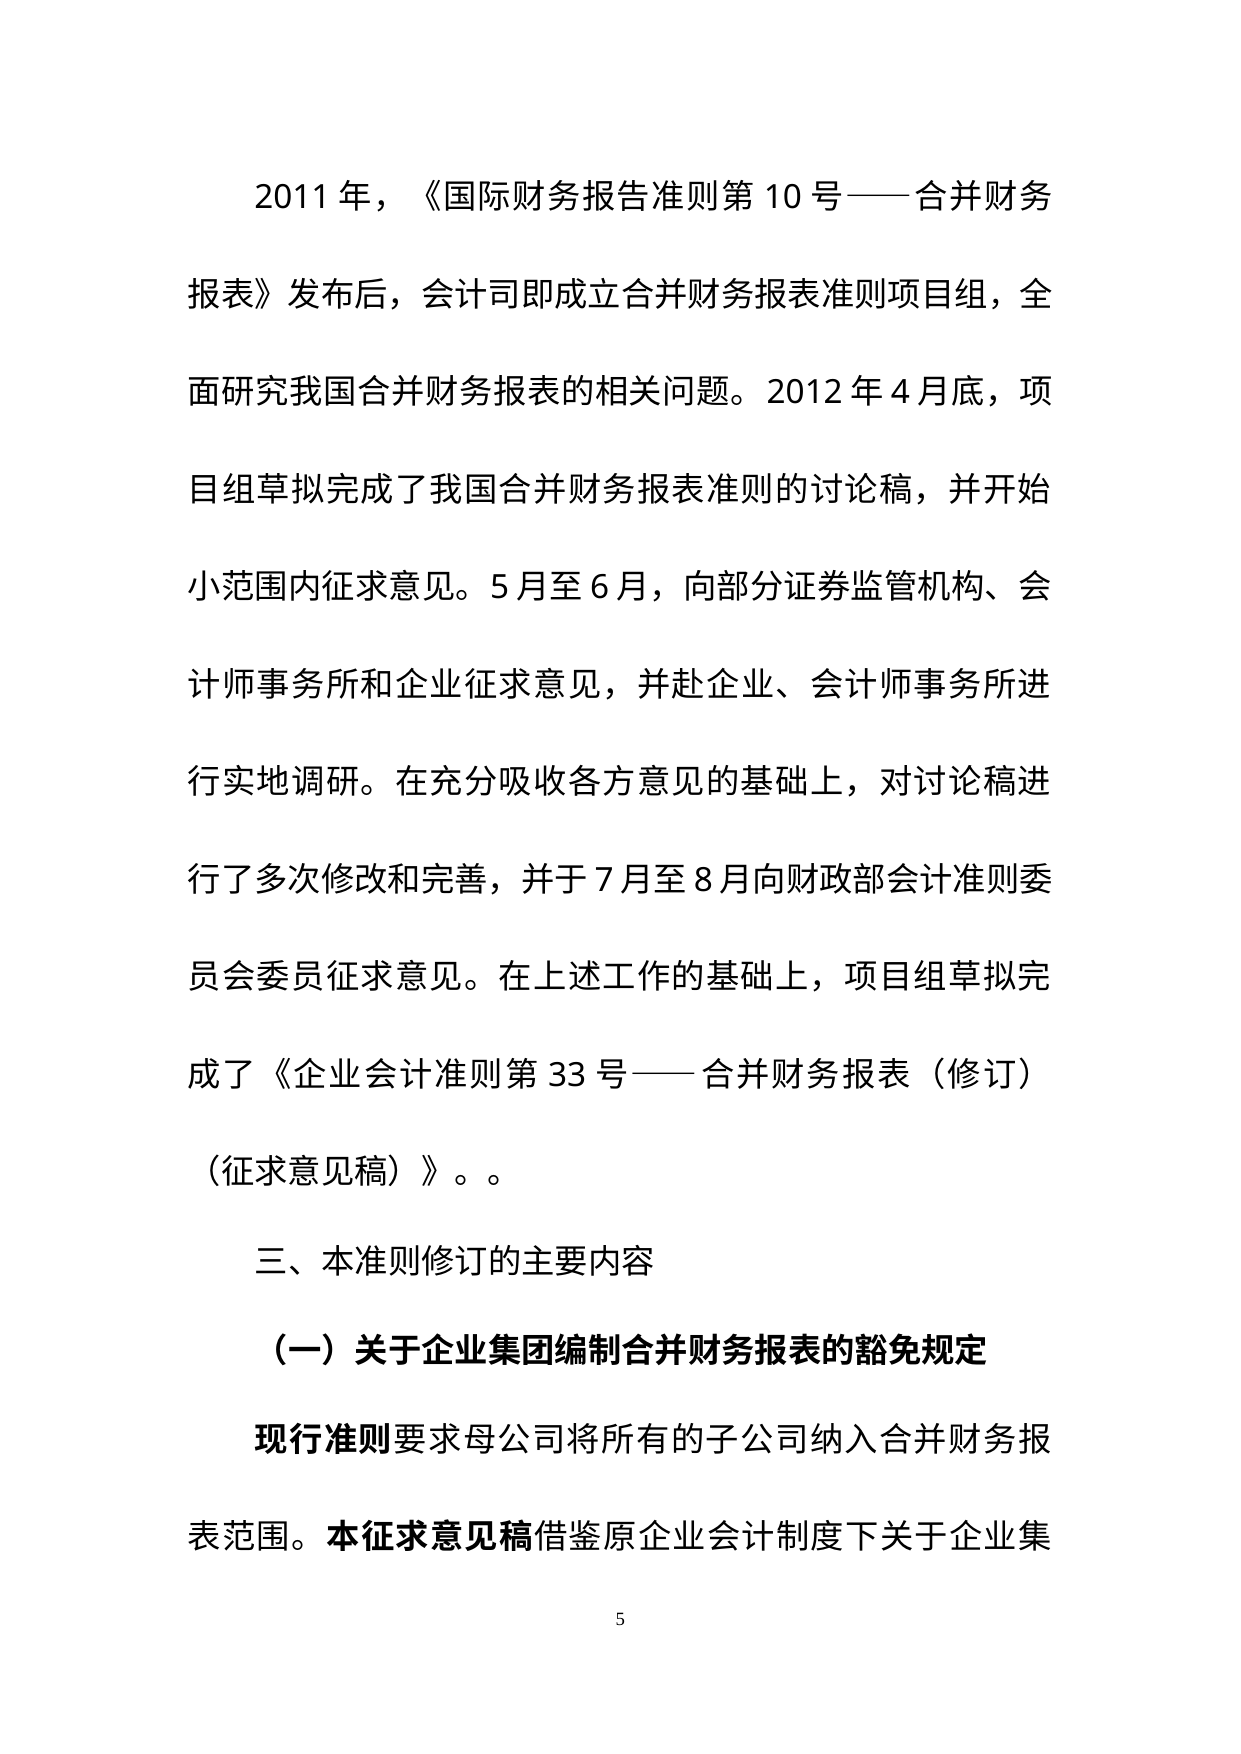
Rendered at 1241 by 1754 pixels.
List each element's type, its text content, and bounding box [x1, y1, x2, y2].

list 三、本准则修订的主要内容 [254, 1226, 1053, 1291]
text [187, 1404, 1053, 1567]
text （一）关于企业集团编制合并财务报表的豁免规定 [187, 1315, 1053, 1380]
text 2011年，《国际财务报告准则第10号——合并财务报表》发布后，会计司即成立合并财务报表准则项目组，全面研究我国合并财务报表的相关问题。2012年4月底，项目组草拟完成了我国合并财务报表准则的讨论稿，并开始小范围内征求意见。5月至6月，向部分证券监管机构、会计师事务所和企业征求意见，并赴企业、会计师事务所进行实地调研。在充分吸收各方意见的基础上，对讨论稿进行了多次修改和完善，并于7月至8月向财政部会计准则委员会委员征求意见。在上述工作的基础上，项目组草拟完成了《企业会计准则第33号——合并财务报表（修订）（征求意见稿）》。。 [187, 162, 1053, 1202]
